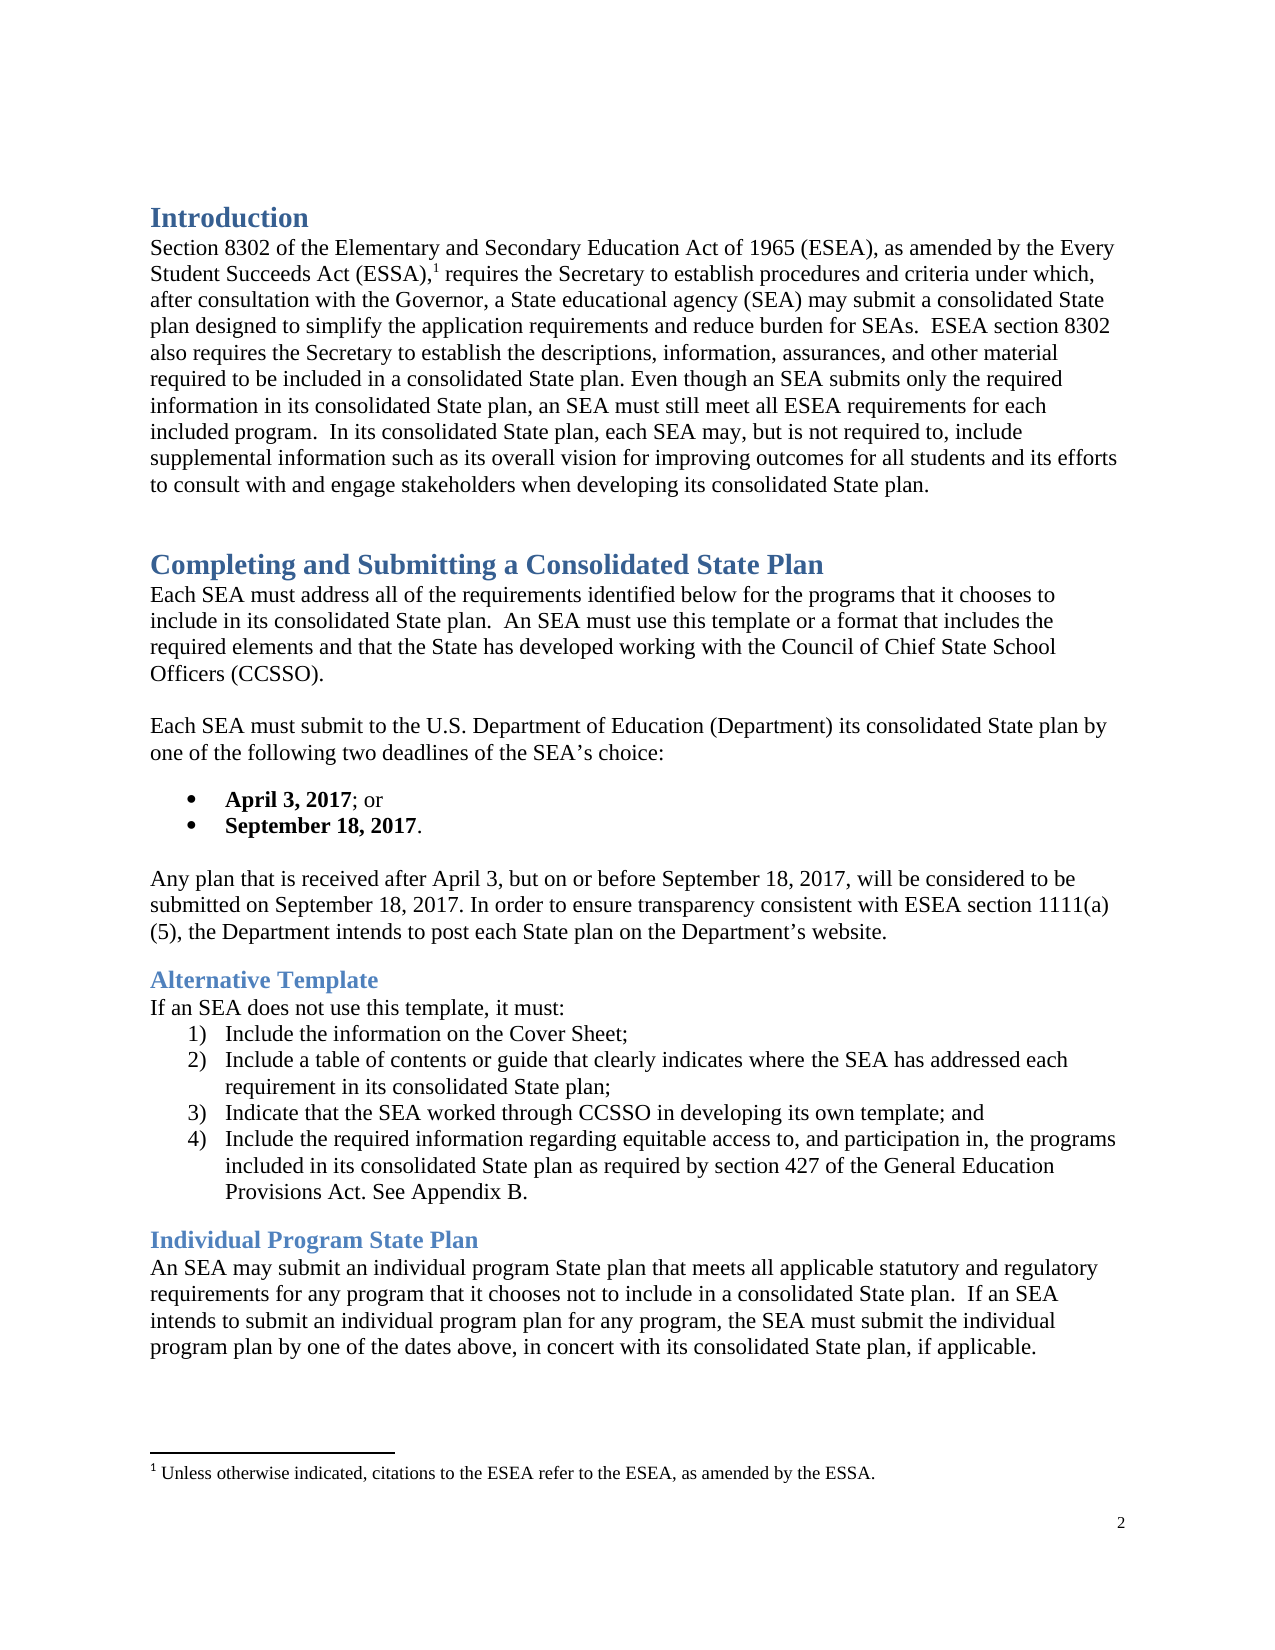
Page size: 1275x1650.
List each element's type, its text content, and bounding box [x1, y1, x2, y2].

text Each SEA must address all of the requirements identified below for the programs that it chooses to include in its consolidated State plan. An SEA must use this template or a format that includes the required elements and that the State has developed working with the Council of Chief State School Officers (CCSSO). [150, 581, 1125, 686]
subtitle Introduction [150, 200, 1125, 233]
subtitle Completing and Submitting a Consolidated State Plan [150, 547, 1125, 581]
list September 18, 2017. [187, 812, 1125, 839]
subtitle Individual Program State Plan [150, 1225, 1125, 1254]
text Section 8302 of the Elementary and Secondary Education Act of 1965 (ESEA), as amended by the Every Student Succeeds Act (ESSA), requires the Secretary to establish procedures and criteria under which, after consultation with the Governor, a State educational agency (SEA) may submit a consolidated State plan designed to simplify the application requirements and reduce burden for SEAs. ESEA section 8302 also requires the Secretary to establish the descriptions, information, assurances, and other material required to be included in a consolidated State plan. Even though an SEA submits only the required information in its consolidated State plan, an SEA must still meet all ESEA requirements for each included program. In its consolidated State plan, each SEA may, but is not required to, include supplemental information such as its overall vision for improving outcomes for all students and its efforts to consult with and engage stakeholders when developing its consolidated State plan. [150, 233, 1125, 497]
list Include a table of contents or guide that clearly indicates where the SEA has addressed each requirement in its consolidated State plan; [187, 1046, 1125, 1099]
list April 3, 2017; or [187, 786, 1125, 812]
text If an SEA does not use this template, it must: [150, 994, 1125, 1020]
subtitle Alternative Template [150, 965, 1125, 994]
text An SEA may submit an individual program State plan that meets all applicable statutory and regulatory requirements for any program that it chooses not to include in a consolidated State plan. If an SEA intends to submit an individual program plan for any program, the SEA must submit the individual program plan by one of the dates above, in concert with its consolidated State plan, if applicable. [150, 1254, 1125, 1359]
list Indicate that the SEA worked through CCSSO in developing its own template; and [187, 1099, 1125, 1125]
list Include the required information regarding equitable access to, and participation in, the programs included in its consolidated State plan as required by section 427 of the General Education Provisions Act. See Appendix B. [187, 1125, 1125, 1204]
text Each SEA must submit to the U.S. Department of Education (Department) its consolidated State plan by one of the following two deadlines of the SEA’s choice: [150, 712, 1125, 765]
list Include the information on the Cover Sheet; [187, 1020, 1125, 1046]
text Any plan that is received after April 3, but on or before September 18, 2017, will be considered to be submitted on September 18, 2017. In order to ensure transparency consistent with ESEA section 1111(a)(5), the Department intends to post each State plan on the Department’s website. [150, 865, 1125, 944]
